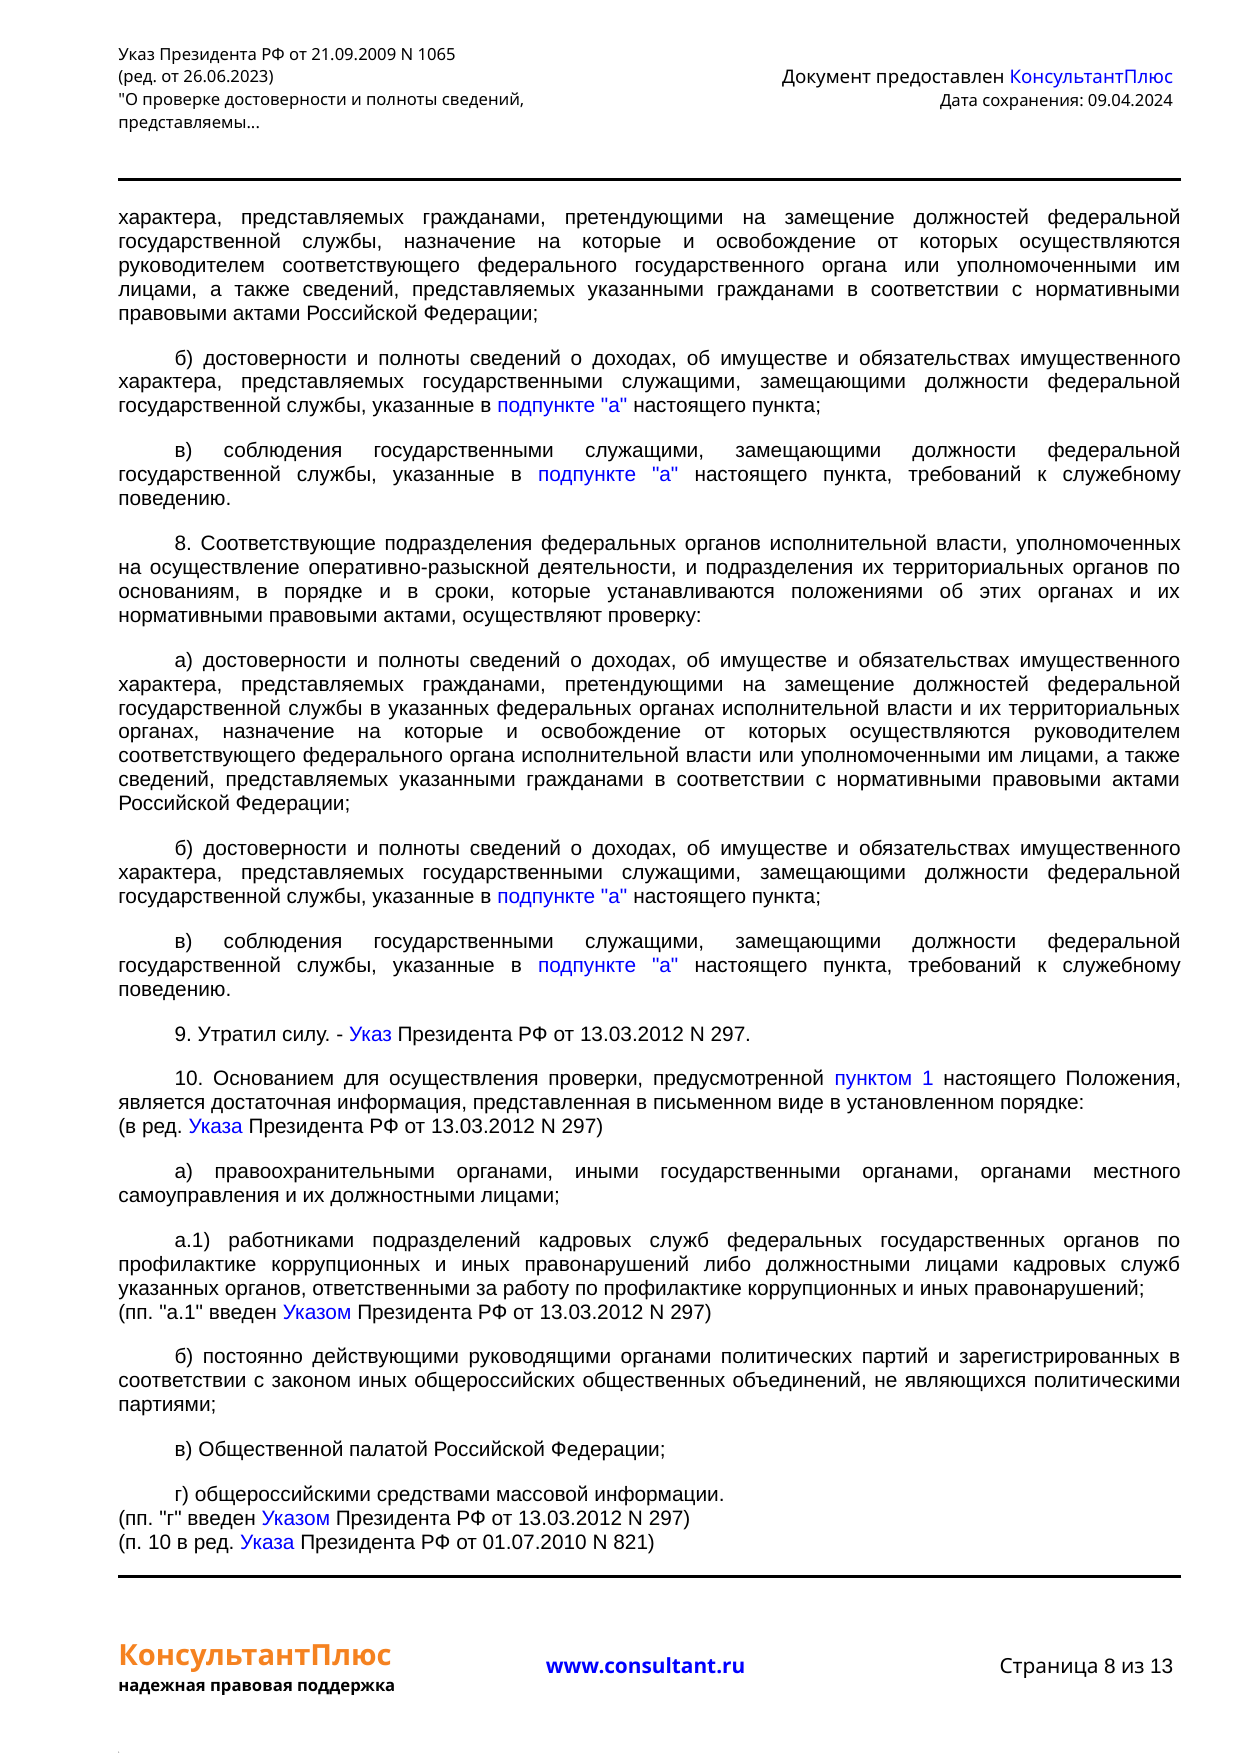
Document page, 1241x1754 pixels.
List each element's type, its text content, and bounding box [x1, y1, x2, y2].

text 8. Соответствующие подразделения федеральных органов исполнительной власти, уполномоченных на осуществление оперативно-разыскной деятельности, и подразделения их территориальных органов по основаниям, в порядке и в сроки, которые устанавливаются положениями об этих органах и их нормативными правовыми актами, осуществляют проверку: [118, 531, 1181, 627]
text а) достоверности и полноты сведений о доходах, об имуществе и обязательствах имущественного характера, представляемых гражданами, претендующими на замещение должностей федеральной государственной службы в указанных федеральных органах исполнительной власти и их территориальных органах, назначение на которые и освобождение от которых осуществляются руководителем соответствующего федерального органа исполнительной власти или уполномоченными им лицами, а также сведений, представляемых указанными гражданами в соответствии с нормативными правовыми актами Российской Федерации; [118, 647, 1181, 815]
text а.1) работниками подразделений кадровых служб федеральных государственных органов по профилактике коррупционных и иных правонарушений либо должностными лицами кадровых служб указанных органов, ответственными за работу по профилактике коррупционных и иных правонарушений; [118, 1228, 1181, 1299]
text (пп. "а.1" введен Указом Президента РФ от 13.03.2012 N 297) [118, 1299, 1181, 1323]
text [118, 205, 1181, 324]
text в) Общественной палатой Российской Федерации; [118, 1437, 1181, 1461]
text (п. 10 в ред. Указа Президента РФ от 01.07.2010 N 821) [118, 1530, 1181, 1554]
text (пп. "г" введен Указом Президента РФ от 13.03.2012 N 297) [118, 1506, 1181, 1530]
text б) постоянно действующими руководящими органами политических партий и зарегистрированных в соответствии с законом иных общероссийских общественных объединений, не являющихся политическими партиями; [118, 1344, 1181, 1416]
text а) правоохранительными органами, иными государственными органами, органами местного самоуправления и их должностными лицами; [118, 1159, 1181, 1207]
text 9. Утратил силу. - Указ Президента РФ от 13.03.2012 N 297. [118, 1021, 1181, 1045]
text (в ред. Указа Президента РФ от 13.03.2012 N 297) [118, 1114, 1181, 1138]
text 10. Основанием для осуществления проверки, предусмотренной пунктом 1 настоящего Положения, является достаточная информация, представленная в письменном виде в установленном порядке: [118, 1066, 1181, 1114]
text г) общероссийскими средствами массовой информации. [118, 1482, 1181, 1506]
